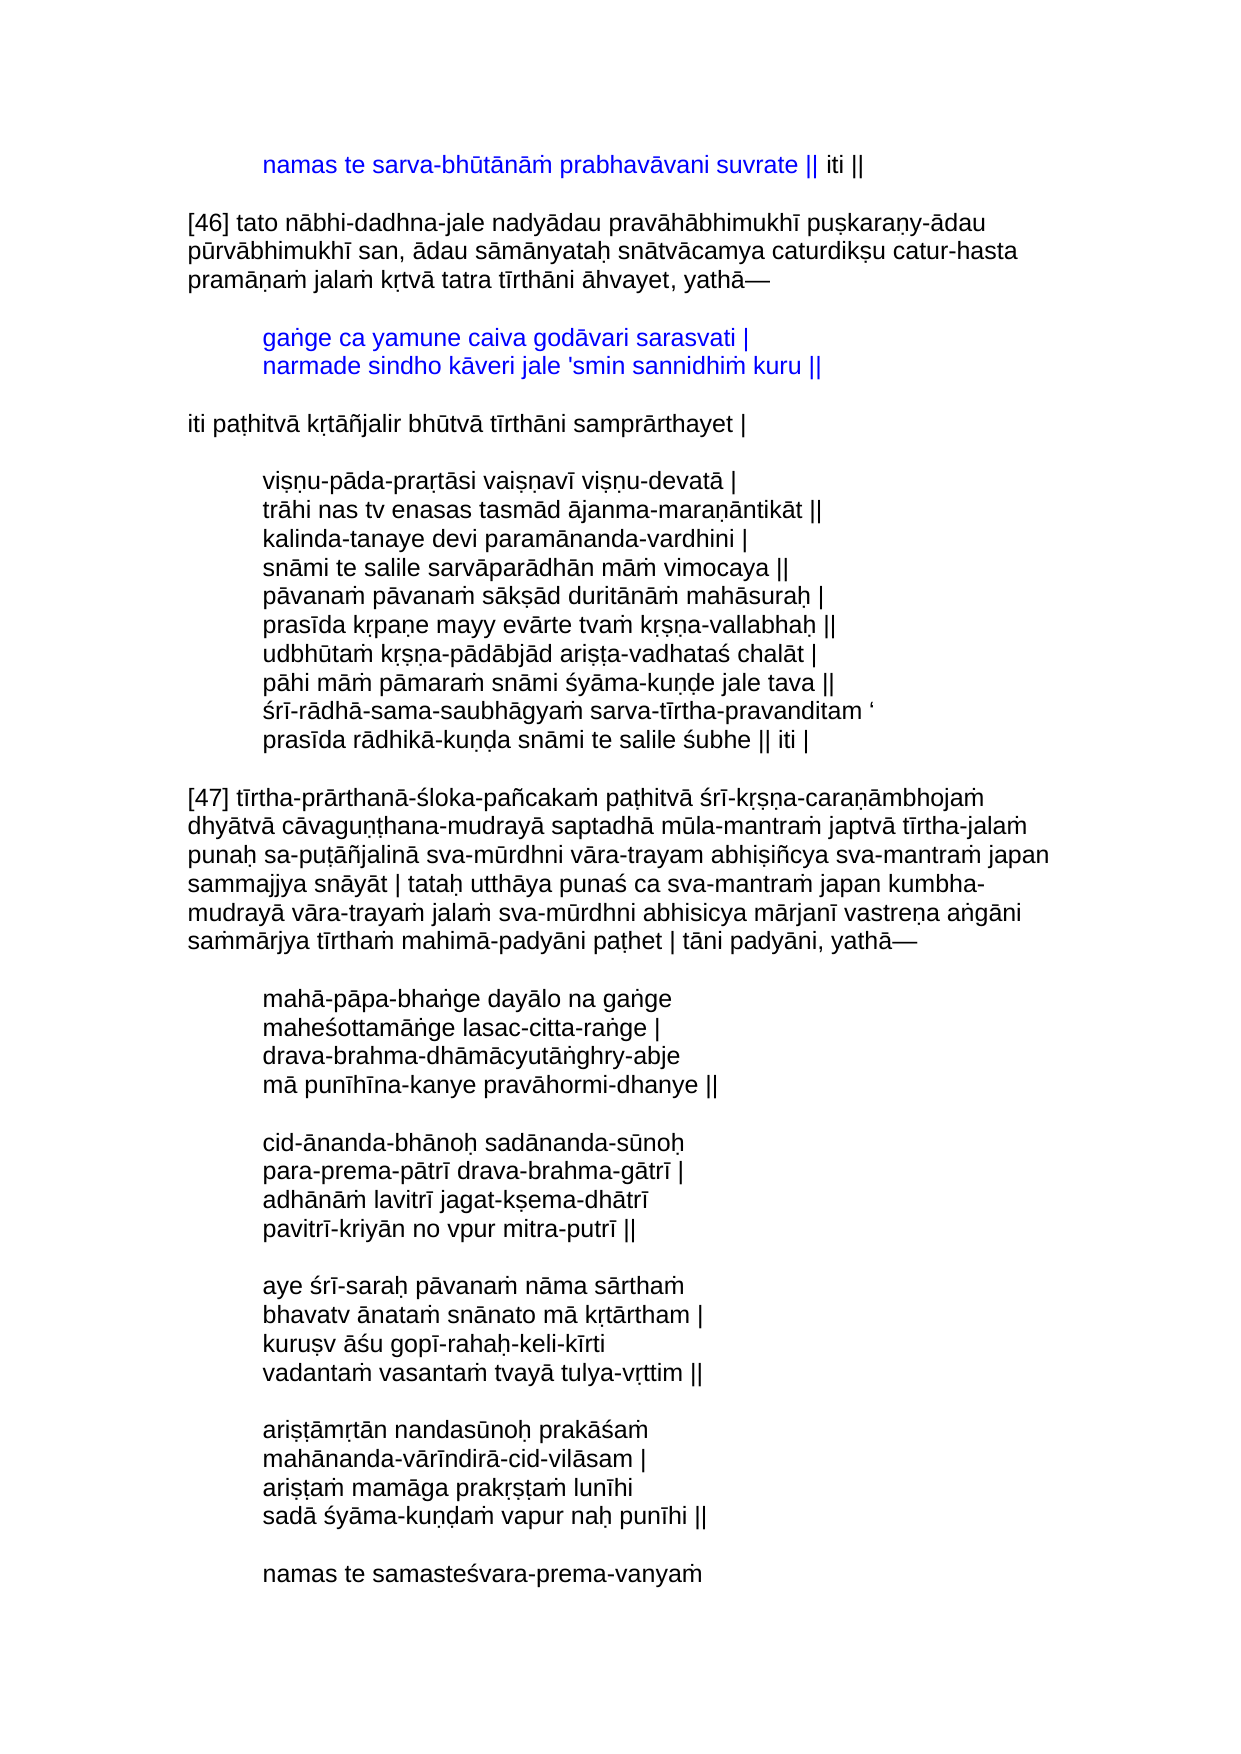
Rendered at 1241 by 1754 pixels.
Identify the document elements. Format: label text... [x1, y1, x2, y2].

text aye śrī-saraḥ pāvanaṁ nāma sārthaṁ [262, 1271, 1053, 1300]
text mahānanda-vārīndirā-cid-vilāsam | [262, 1444, 1053, 1472]
text viṣṇu-pāda-praṛtāsi vaiṣṇavī viṣṇu-devatā | [262, 466, 1053, 495]
text ariṣṭaṁ mamāga prakṛṣṭaṁ lunīhi [262, 1472, 1053, 1501]
text namas te sarva-bhūtānāṁ prabhavāvani suvrate || iti || [262, 150, 1053, 179]
text prasīda kṛpaṇe mayy evārte tvaṁ kṛṣṇa-vallabhaḥ || [262, 610, 1053, 639]
text pāvanaṁ pāvanaṁ sākṣād duritānāṁ mahāsuraḥ | [262, 581, 1053, 610]
text sadā śyāma-kuṇḍaṁ vapur naḥ punīhi || [262, 1501, 1053, 1530]
text mā punīhīna-kanye pravāhormi-dhanye || [262, 1070, 1053, 1099]
text maheśottamāṅge lasac-citta-raṅge | [262, 1012, 1053, 1041]
text [46] tato nābhi-dadhna-jale nadyādau pravāhābhimukhī puṣkaraṇy-ādau pūrvābhimukhī san, ādau sāmānyataḥ snātvācamya caturdikṣu catur-hasta pramāṇaṁ jalaṁ kṛtvā tatra tīrthāni āhvayet, yathā— [187, 207, 1053, 294]
text pāhi māṁ pāmaraṁ snāmi śyāma-kuṇḍe jale tava || [262, 667, 1053, 696]
text vadantaṁ vasantaṁ tvayā tulya-vṛttim || [262, 1357, 1053, 1386]
text pavitrī-kriyān no vpur mitra-putrī || [262, 1214, 1053, 1242]
text kalinda-tanaye devi paramānanda-vardhini | [262, 524, 1053, 552]
text kuruṣv āśu gopī-rahaḥ-keli-kīrti [262, 1329, 1053, 1357]
text gaṅge ca yamune caiva godāvari sarasvati | [262, 322, 1053, 351]
text mahā-pāpa-bhaṅge dayālo na gaṅge [262, 984, 1053, 1012]
text iti paṭhitvā kṛtāñjalir bhūtvā tīrthāni samprārthayet | [187, 409, 1053, 437]
text prasīda rādhikā-kuṇḍa snāmi te salile śubhe || iti | [262, 725, 1053, 754]
text drava-brahma-dhāmācyutāṅghry-abje [262, 1041, 1053, 1070]
text para-prema-pātrī drava-brahma-gātrī | [262, 1156, 1053, 1185]
text bhavatv ānataṁ snānato mā kṛtārtham | [262, 1300, 1053, 1329]
text namas te samasteśvara-prema-vanyaṁ [262, 1559, 1053, 1587]
text cid-ānanda-bhānoḥ sadānanda-sūnoḥ [262, 1127, 1053, 1156]
text adhānāṁ lavitrī jagat-kṣema-dhātrī [262, 1185, 1053, 1214]
text [47] tīrtha-prārthanā-śloka-pañcakaṁ paṭhitvā śrī-kṛṣṇa-caraṇāmbhojaṁ dhyātvā cāvaguṇṭhana-mudrayā saptadhā mūla-mantraṁ japtvā tīrtha-jalaṁ punaḥ sa-puṭāñjalinā sva-mūrdhni vāra-trayam abhiṣiñcya sva-mantraṁ japan sammajjya snāyāt | tataḥ utthāya punaś ca sva-mantraṁ japan kumbha-mudrayā vāra-trayaṁ jalaṁ sva-mūrdhni abhisicya mārjanī vastreṇa aṅgāni saṁmārjya tīrthaṁ mahimā-padyāni paṭhet | tāni padyāni, yathā— [187, 782, 1053, 955]
text snāmi te salile sarvāparādhān māṁ vimocaya || [262, 552, 1053, 581]
text narmade sindho kāveri jale 'smin sannidhiṁ kuru || [262, 351, 1053, 380]
text śrī-rādhā-sama-saubhāgyaṁ sarva-tīrtha-pravanditam ‘ [262, 696, 1053, 725]
text udbhūtaṁ kṛṣṇa-pādābjād ariṣṭa-vadhataś chalāt | [262, 639, 1053, 667]
text ariṣṭāmṛtān nandasūnoḥ prakāśaṁ [262, 1415, 1053, 1444]
text trāhi nas tv enasas tasmād ājanma-maraṇāntikāt || [262, 495, 1053, 524]
